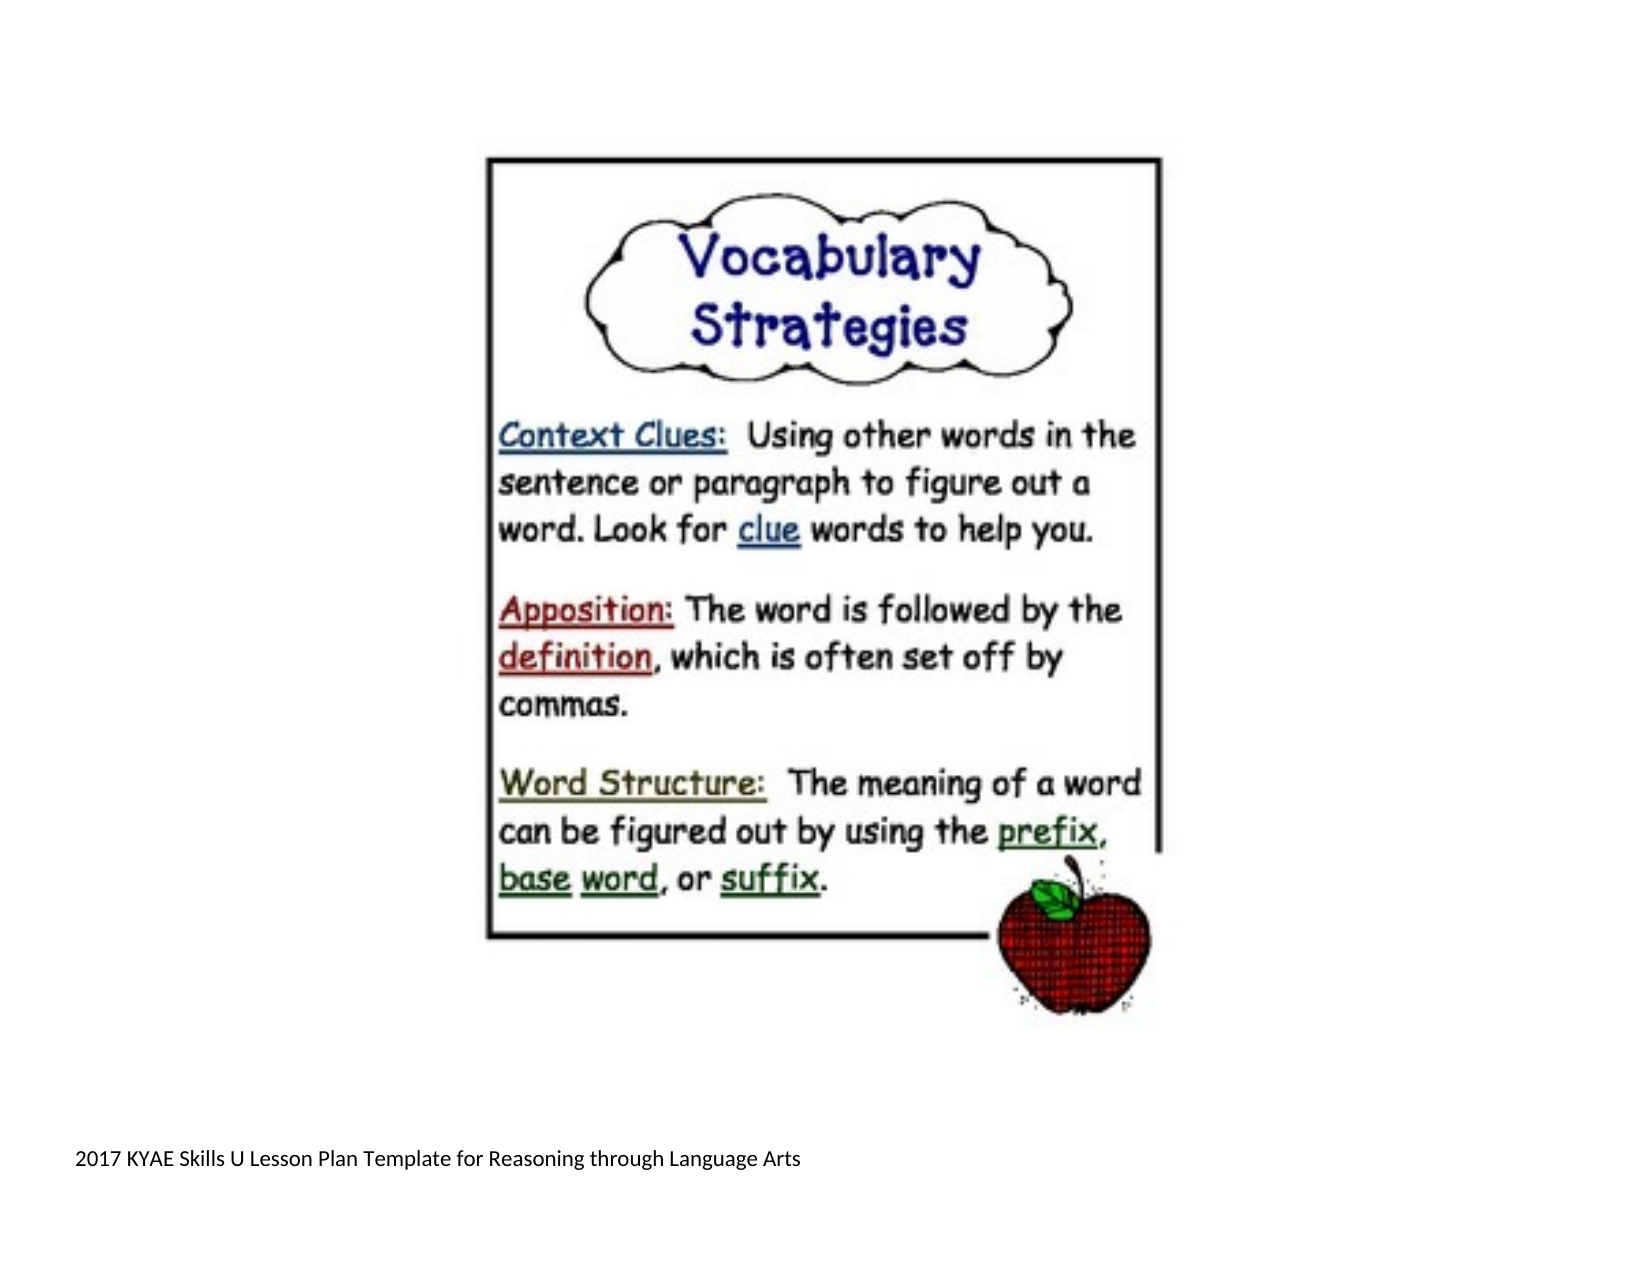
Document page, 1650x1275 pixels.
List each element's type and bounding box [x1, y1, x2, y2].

picture [457, 116, 1193, 1068]
